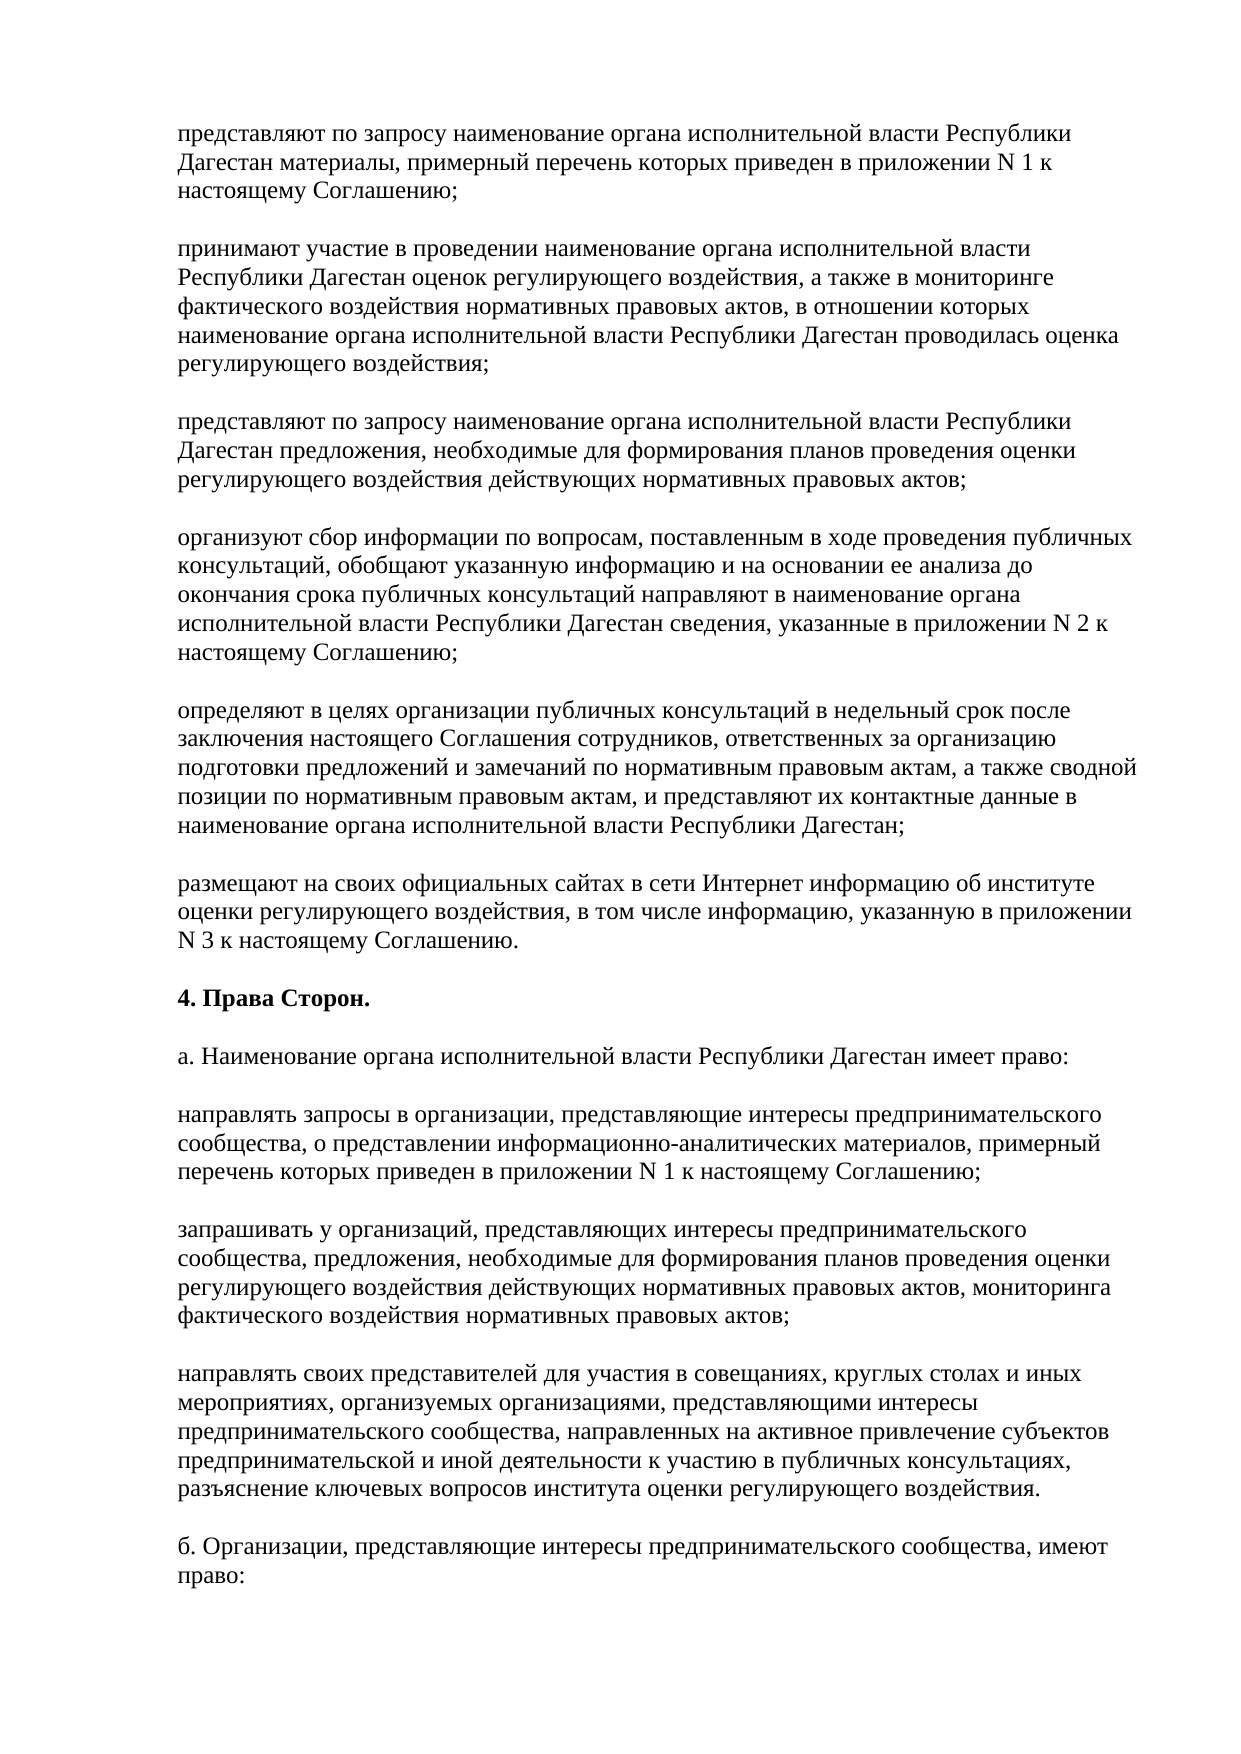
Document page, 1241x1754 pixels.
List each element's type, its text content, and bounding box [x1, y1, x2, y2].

text определяют в целях организации публичных консультаций в недельный срок после заключения настоящего Соглашения сотрудников, ответственных за организацию подготовки предложений и замечаний по нормативным правовым актам, а также сводной позиции по нормативным правовым актам, и представляют их контактные данные в наименование органа исполнительной власти Республики Дагестан; [177, 695, 1152, 838]
text представляют по запросу наименование органа исполнительной власти Республики Дагестан предложения, необходимые для формирования планов проведения оценки регулирующего воздействия действующих нормативных правовых актов; [177, 406, 1152, 493]
text 4. Права Сторон. [177, 983, 1152, 1012]
text направлять запросы в организации, представляющие интересы предпринимательского сообщества, о представлении информационно-аналитических материалов, примерный перечень которых приведен в приложении N 1 к настоящему Соглашению; [177, 1099, 1152, 1185]
text б. Организации, представляющие интересы предпринимательского сообщества, имеют право: [177, 1531, 1152, 1589]
text представляют по запросу наименование органа исполнительной власти Республики Дагестан материалы, примерный перечень которых приведен в приложении N 1 к настоящему Соглашению; [177, 118, 1152, 204]
text организуют сбор информации по вопросам, поставленным в ходе проведения публичных консультаций, обобщают указанную информацию и на основании ее анализа до окончания срока публичных консультаций направляют в наименование органа исполнительной власти Республики Дагестан сведения, указанные в приложении N 2 к настоящему Соглашению; [177, 522, 1152, 666]
text направлять своих представителей для участия в совещаниях, круглых столах и иных мероприятиях, организуемых организациями, представляющими интересы предпринимательского сообщества, направленных на активное привлечение субъектов предпринимательской и иной деятельности к участию в публичных консультациях, разъяснение ключевых вопросов института оценки регулирующего воздействия. [177, 1358, 1152, 1502]
text принимают участие в проведении наименование органа исполнительной власти Республики Дагестан оценок регулирующего воздействия, а также в мониторинге фактического воздействия нормативных правовых актов, в отношении которых наименование органа исполнительной власти Республики Дагестан проводилась оценка регулирующего воздействия; [177, 233, 1152, 377]
text размещают на своих официальных сайтах в сети Интернет информацию об институте оценки регулирующего воздействия, в том числе информацию, указанную в приложении N 3 к настоящему Соглашению. [177, 868, 1152, 954]
text запрашивать у организаций, представляющих интересы предпринимательского сообщества, предложения, необходимые для формирования планов проведения оценки регулирующего воздействия действующих нормативных правовых актов, мониторинга фактического воздействия нормативных правовых актов; [177, 1214, 1152, 1329]
text а. Наименование органа исполнительной власти Республики Дагестан имеет право: [177, 1041, 1152, 1070]
